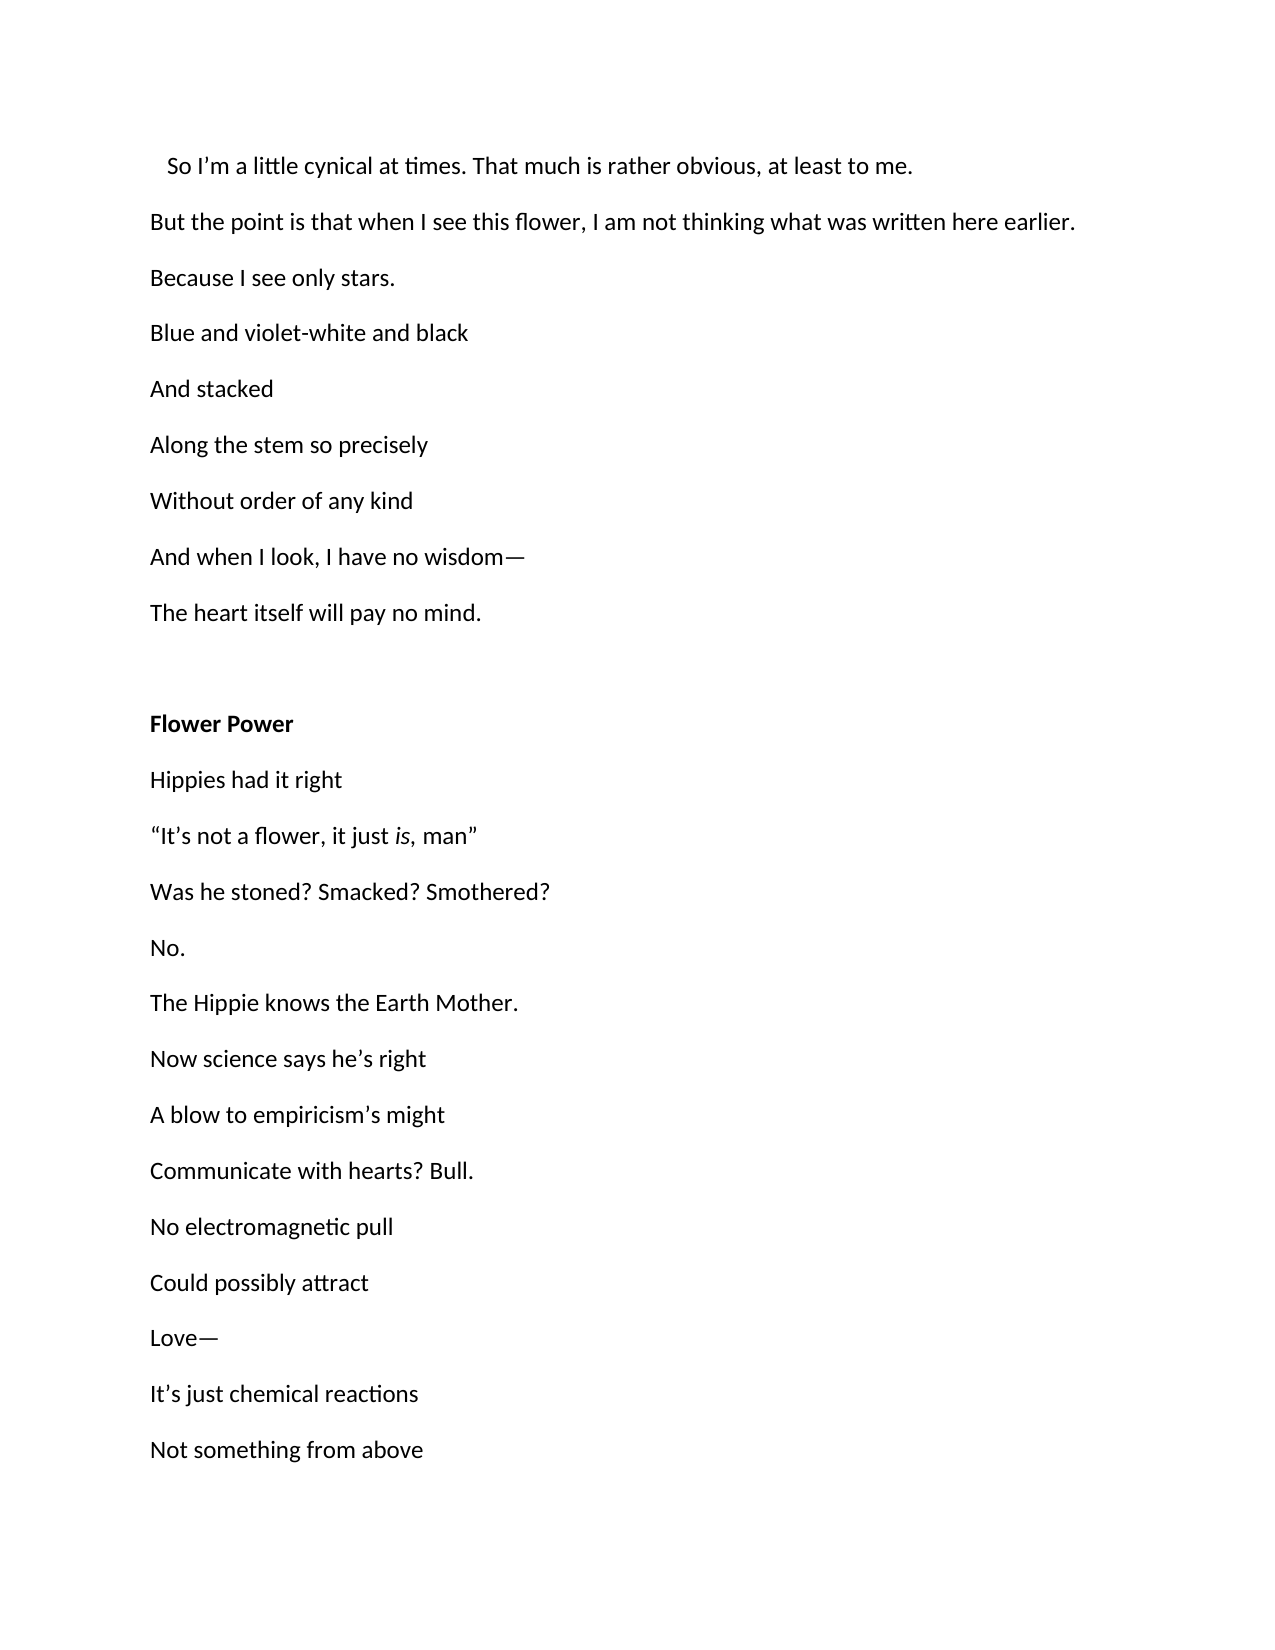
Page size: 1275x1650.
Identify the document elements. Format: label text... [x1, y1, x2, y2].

text Not something from above [150, 1434, 1125, 1465]
text And when I look, I have no wisdom— [150, 541, 1125, 571]
text “It’s not a flower, it just is, man” [150, 820, 1125, 851]
text And stacked [150, 373, 1125, 404]
text Hippies had it right [150, 764, 1125, 795]
text The heart itself will pay no mind. [150, 597, 1125, 627]
text Flower Power [150, 708, 1125, 739]
text Communicate with hearts? Bull. [150, 1155, 1125, 1186]
text Now science says he’s right [150, 1043, 1125, 1074]
text The Hippie knows the Earth Mother. [150, 987, 1125, 1018]
text Blue and violet-white and black [150, 317, 1125, 348]
text Love— [150, 1322, 1125, 1353]
text Without order of any kind [150, 485, 1125, 516]
text A blow to empiricism’s might [150, 1099, 1125, 1130]
text But the point is that when I see this flower, I am not thinking what was written here earlier. [150, 206, 1125, 236]
text Was he stoned? Smacked? Smothered? [150, 876, 1125, 906]
text Along the stem so precisely [150, 429, 1125, 460]
text No. [150, 932, 1125, 962]
text So I’m a little cynical at times. That much is rather obvious, at least to me. [150, 150, 1125, 181]
text No electromagnetic pull [150, 1211, 1125, 1241]
text It’s just chemical reactions [150, 1378, 1125, 1409]
text Because I see only stars. [150, 262, 1125, 292]
text Could possibly attract [150, 1267, 1125, 1297]
